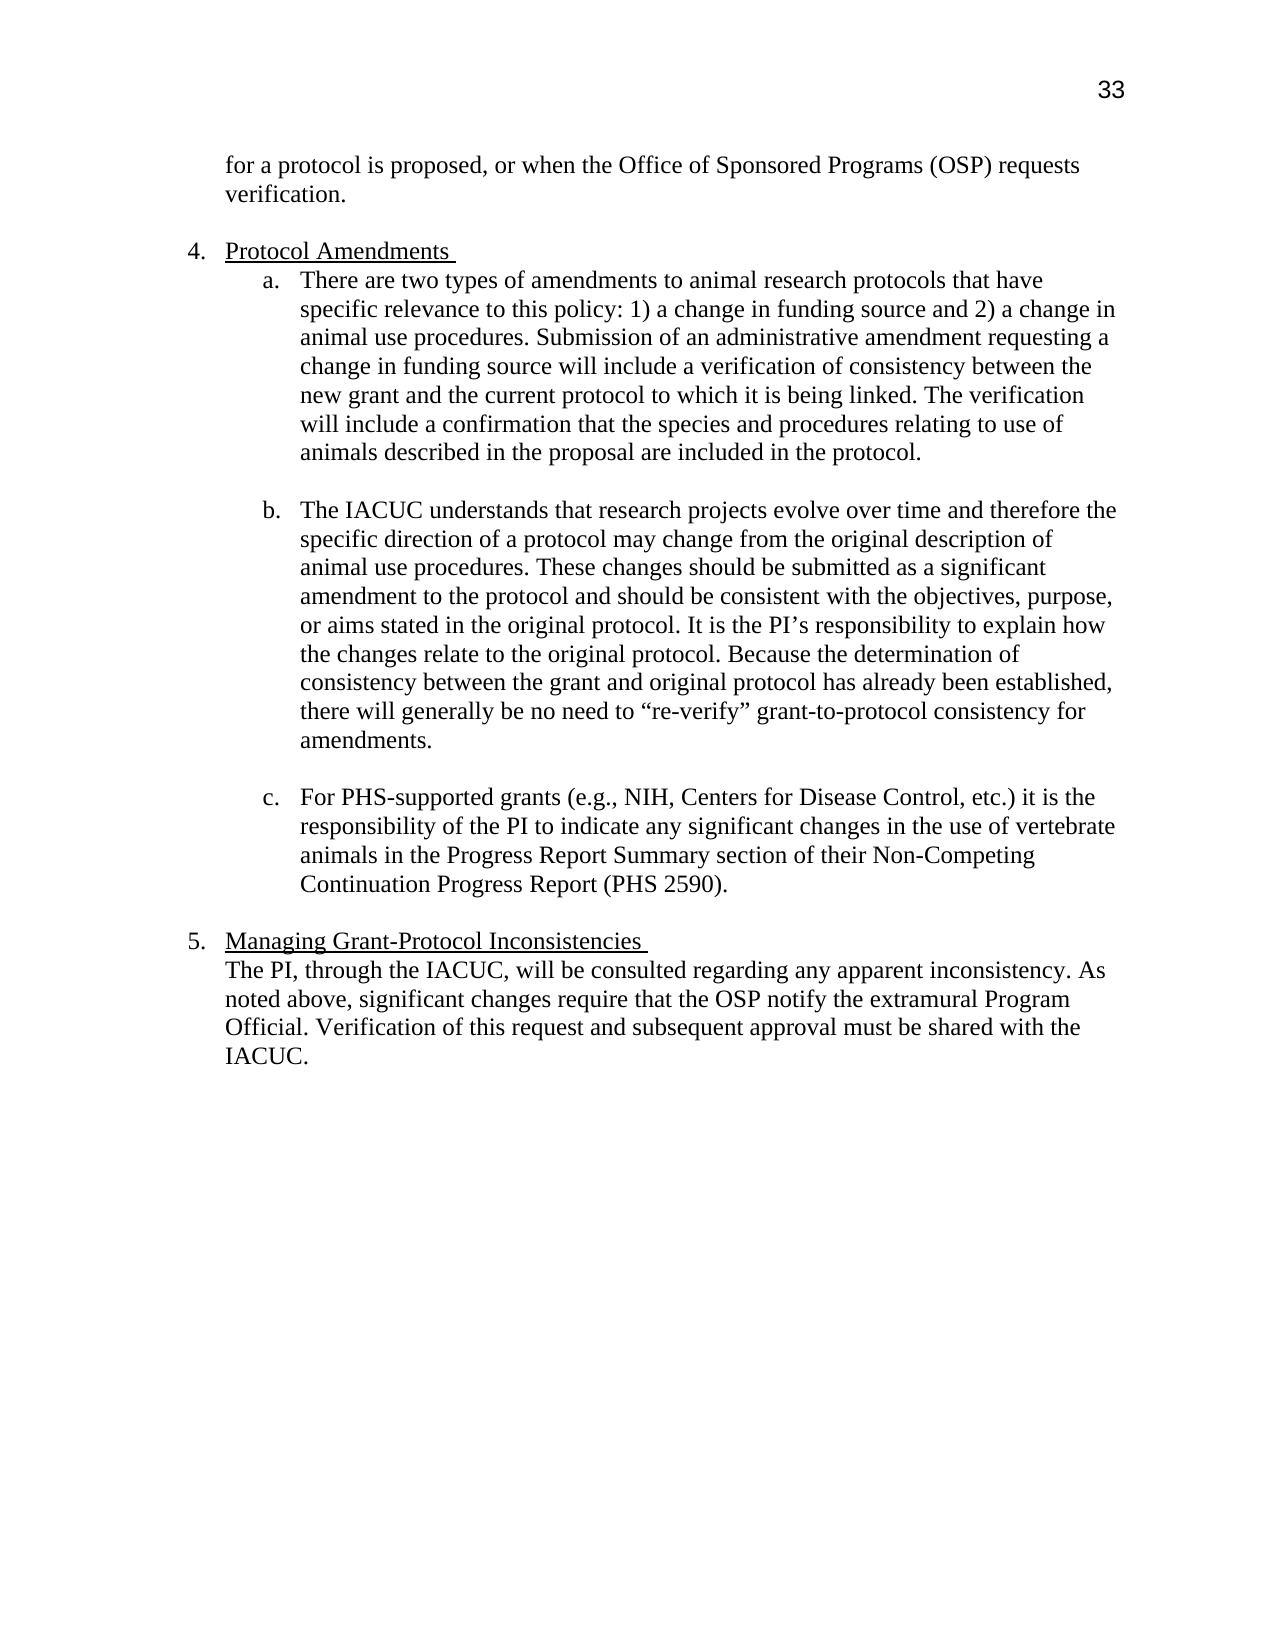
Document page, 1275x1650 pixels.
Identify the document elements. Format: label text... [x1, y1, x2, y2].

list There are two types of amendments to animal research protocols that have specific relevance to this policy: 1) a change in funding source and 2) a change in animal use procedures. Submission of an administrative amendment requesting a change in funding source will include a verification of consistency between the new grant and the current protocol to which it is being linked. The verification will include a confirmation that the species and procedures relating to use of animals described in the proposal are included in the protocol. [262, 265, 1125, 466]
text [225, 150, 1125, 207]
list Managing Grant-Protocol Inconsistencies [187, 926, 1125, 955]
text The PI, through the IACUC, will be consulted regarding any apparent inconsistency. As noted above, significant changes require that the OSP notify the extramural Program Official. Verification of this request and subsequent approval must be shared with the IACUC. [225, 955, 1125, 1070]
list Protocol Amendments [187, 236, 1125, 265]
list For PHS-supported grants (e.g., NIH, Centers for Disease Control, etc.) it is the responsibility of the PI to indicate any significant changes in the use of vertebrate animals in the Progress Report Summary section of their Non-Competing Continuation Progress Report (PHS 2590). [262, 782, 1125, 897]
list The IACUC understands that research projects evolve over time and therefore the specific direction of a protocol may change from the original description of animal use procedures. These changes should be submitted as a significant amendment to the protocol and should be consistent with the objectives, purpose, or aims stated in the original protocol. It is the PI’s responsibility to explain how the changes relate to the original protocol. Because the determination of consistency between the grant and original protocol has already been established, there will generally be no need to “re-verify” grant-to-protocol consistency for amendments. [262, 495, 1125, 754]
